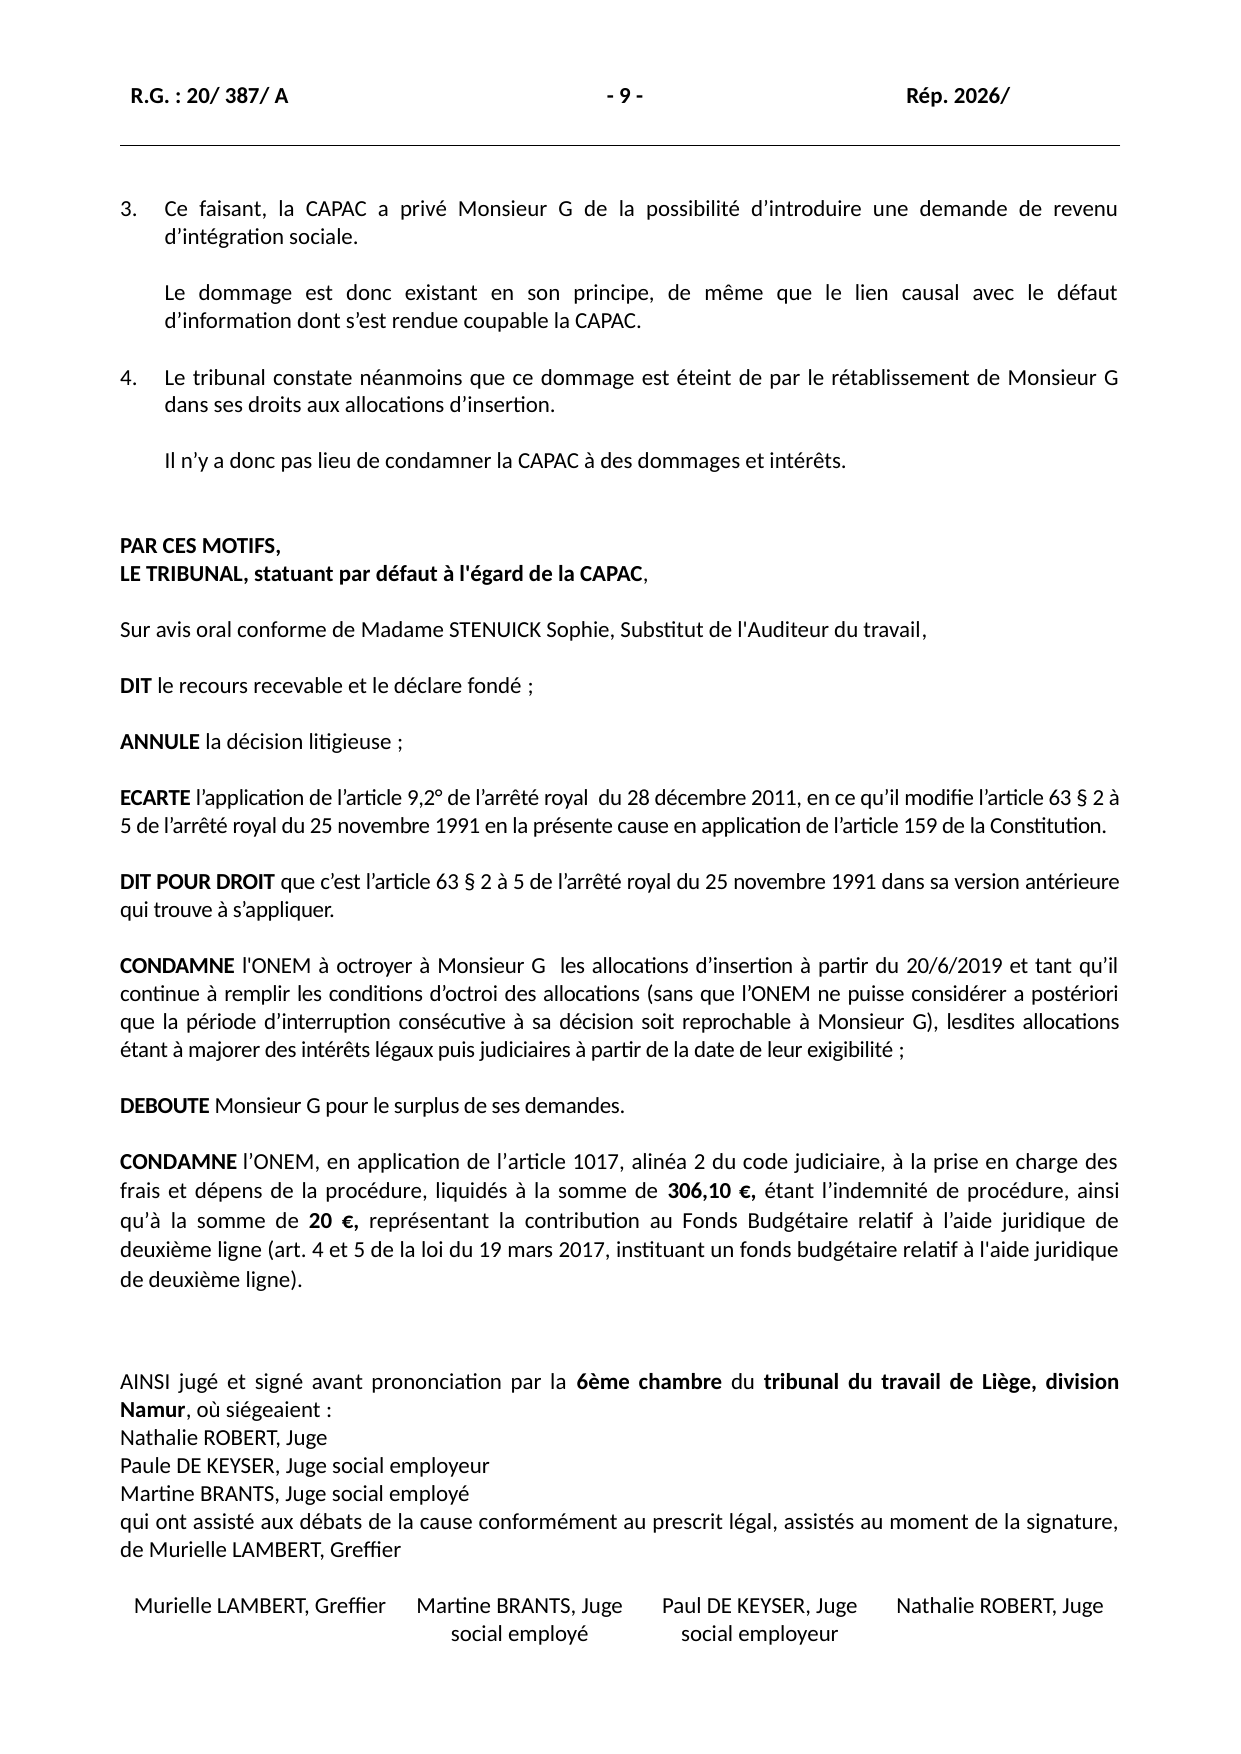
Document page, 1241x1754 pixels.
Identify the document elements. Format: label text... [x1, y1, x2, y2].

text ANNULE la décision litigieuse ; [120, 727, 1120, 755]
text Paule DE KEYSER, Juge social employeur [120, 1451, 1120, 1479]
text Il n’y a donc pas lieu de condamner la CAPAC à des dommages et intérêts. [164, 447, 1120, 475]
text qui ont assisté aux débats de la cause conformément au prescrit légal, assistés au moment de la signature, de Murielle LAMBERT, Greffier [120, 1507, 1120, 1563]
text 4. Le tribunal constate néanmoins que ce dommage est éteint de par le rétablissement de Monsieur G dans ses droits aux allocations d’insertion. [120, 363, 1120, 419]
text AINSI jugé et signé avant prononciation par la 6ème chambre du tribunal du travail de Liège, division Namur, où siégeaient : [120, 1367, 1120, 1423]
text PAR CES MOTIFS, [120, 531, 1120, 559]
text LE TRIBUNAL, statuant par défaut à l'égard de la CAPAC, [120, 559, 1120, 587]
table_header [640, 1591, 880, 1647]
text DIT POUR DROIT que c’est l’article 63 § 2 à 5 de l’arrêté royal du 25 novembre 1991 dans sa version antérieure qui trouve à s’appliquer. [120, 867, 1120, 923]
text DEBOUTE Monsieur G pour le surplus de ses demandes. [120, 1091, 1120, 1119]
text 3. Ce faisant, la CAPAC a privé Monsieur G de la possibilité d’introduire une demande de revenu d’intégration sociale. [120, 194, 1120, 251]
text Nathalie ROBERT, Juge [120, 1423, 1120, 1451]
text CONDAMNE l’ONEM, en application de l’article 1017, alinéa 2 du code judiciaire, à la prise en charge des frais et dépens de la procédure, liquidés à la somme de 306,10 €, étant l’indemnité de procédure, ainsi qu’à la somme de 20 €, représentant la contribution au Fonds Budgétaire relatif à l’aide juridique de deuxième ligne (art. 4 et 5 de la loi du 19 mars 2017, instituant un fonds budgétaire relatif à l'aide juridique de deuxième ligne). [120, 1147, 1120, 1293]
text CONDAMNE l'ONEM à octroyer à Monsieur G les allocations d’insertion à partir du 20/6/2019 et tant qu’il continue à remplir les conditions d’octroi des allocations (sans que l’ONEM ne puisse considérer a postériori que la période d’interruption consécutive à sa décision soit reprochable à Monsieur G), lesdites allocations étant à majorer des intérêts légaux puis judiciaires à partir de la date de leur exigibilité ; [120, 951, 1120, 1063]
text DIT le recours recevable et le déclare fondé ; [120, 671, 1120, 699]
text ECARTE l’application de l’article 9,2° de l’arrêté royal du 28 décembre 2011, en ce qu’il modifie l’article 63 § 2 à 5 de l’arrêté royal du 25 novembre 1991 en la présente cause en application de l’article 159 de la Constitution. [120, 783, 1120, 839]
text Le dommage est donc existant en son principe, de même que le lien causal avec le défaut d’information dont s’est rendue coupable la CAPAC. [164, 278, 1120, 334]
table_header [880, 1591, 1120, 1647]
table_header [120, 1591, 399, 1647]
text Martine BRANTS, Juge social employé [120, 1479, 1120, 1507]
text Sur avis oral conforme de , [120, 615, 1120, 643]
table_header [400, 1591, 640, 1647]
